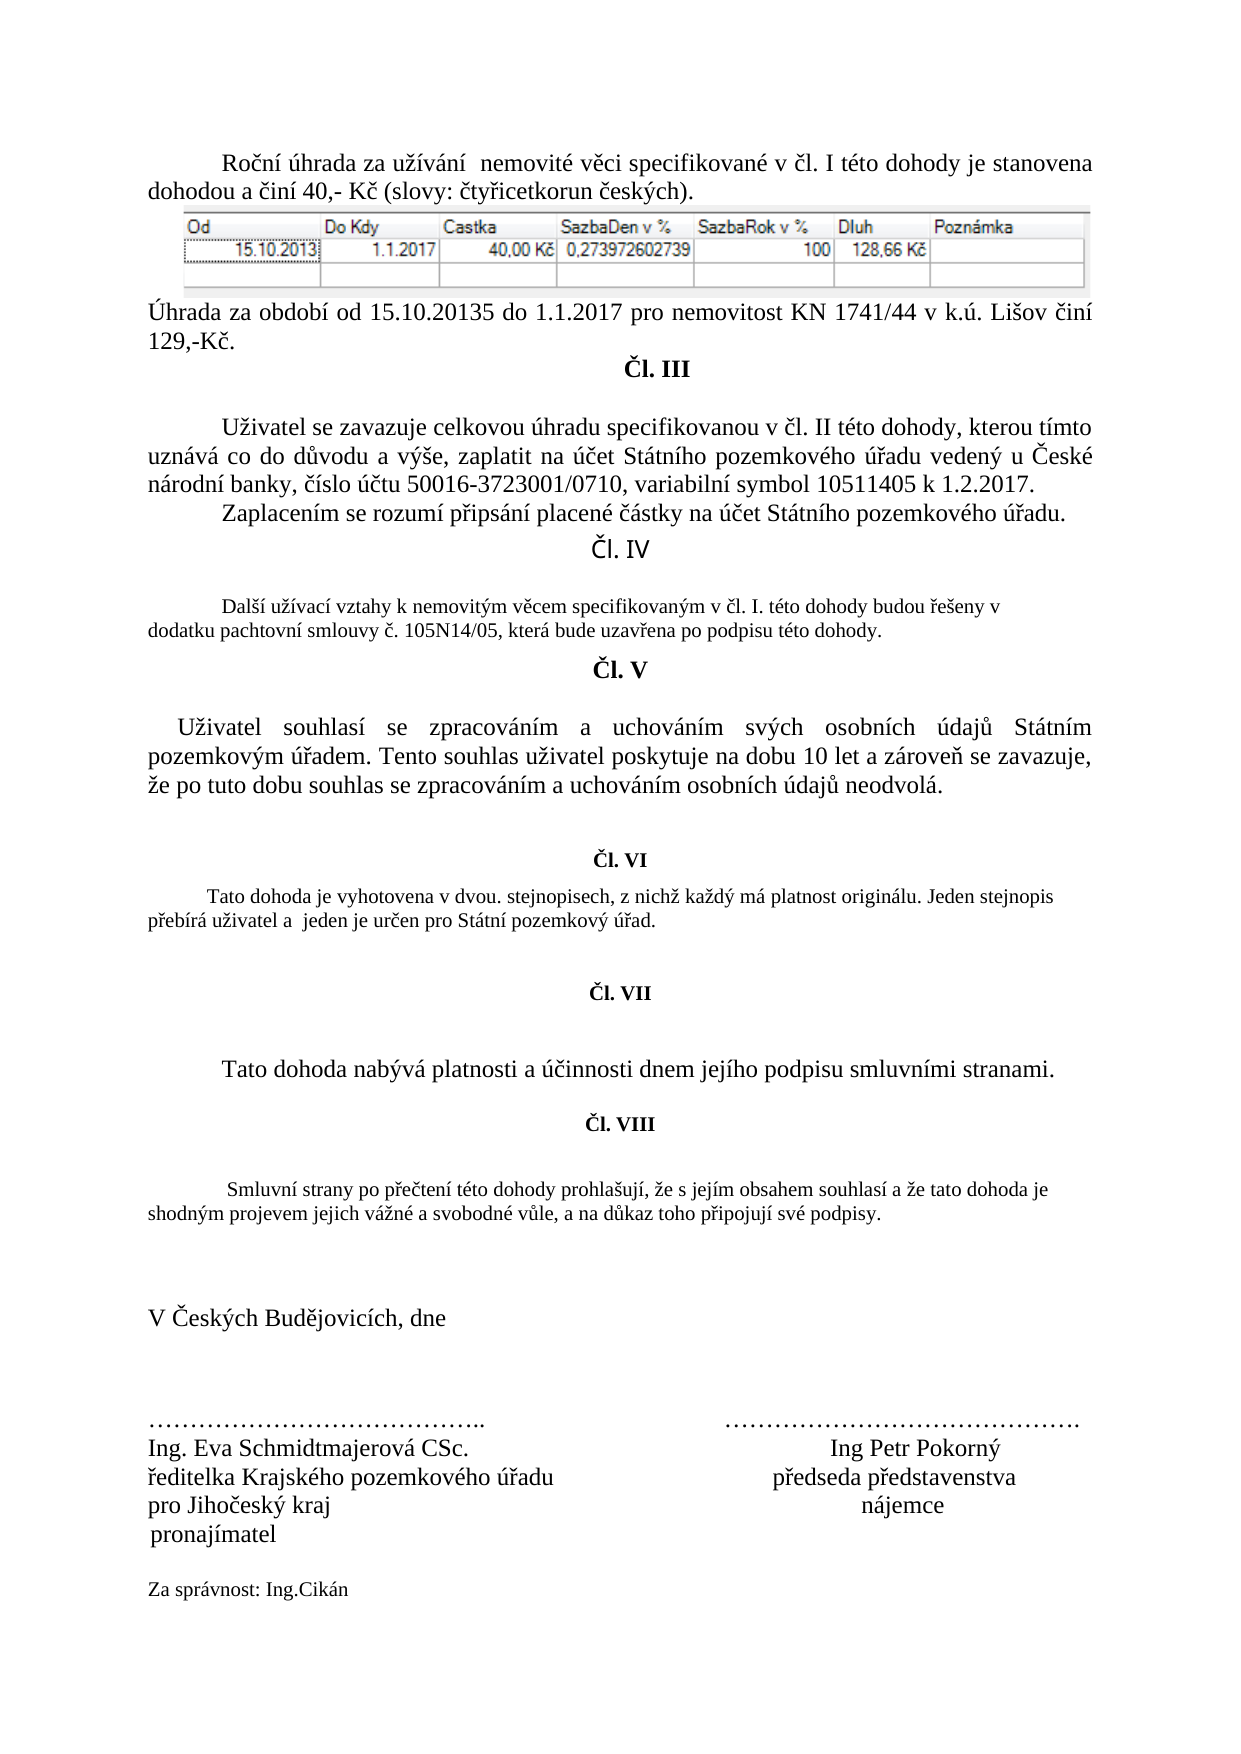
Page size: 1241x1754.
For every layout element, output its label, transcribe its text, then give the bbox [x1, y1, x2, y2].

text Tato dohoda je vyhotovena v dvou. stejnopisech, z nichž každý má platnost originálu. Jeden stejnopis přebírá uživatel a jeden je určen pro Státní pozemkový úřad. [148, 884, 1093, 932]
text V Českých Budějovicích, dne [148, 1303, 1093, 1332]
text pro Jihočeský kraj nájemce [148, 1490, 1093, 1519]
text ………………………………….. ……………………………………. [148, 1404, 1093, 1433]
text Úhrada za období od 15.10.20135 do 1.1.2017 pro nemovitost KN 1741/44 v k.ú. Lišov činí 129,-Kč. [148, 297, 1093, 354]
text Za správnost: Ing.Cikán [148, 1577, 1093, 1601]
text Čl. VI [148, 847, 1093, 872]
text Zaplacením se rozumí připsání placené částky na účet Státního pozemkového úřadu. [148, 498, 1093, 527]
text Uživatel se zavazuje celkovou úhradu specifikovanou v čl. II této dohody, kterou tímto uznává co do důvodu a výše, zaplatit na účet Státního pozemkového úřadu vedený u České národní banky, číslo účtu 50016-3723001/0710, variabilní symbol 10511405 k 1.2.2017. [148, 412, 1093, 498]
text Další užívací vztahy k nemovitým věcem specifikovaným v čl. I. této dohody budou řešeny v dodatku pachtovní smlouvy č. 105N14/05, která bude uzavřena po podpisu této dohody. [148, 594, 1093, 642]
text Uživatel souhlasí se zpracováním a uchováním svých osobních údajů Státním pozemkovým úřadem. Tento souhlas uživatel poskytuje na dobu 10 let a zároveň se zavazuje, že po tuto dobu souhlas se zpracováním a uchováním osobních údajů neodvolá. [148, 712, 1093, 798]
text Čl. VIII [148, 1112, 1093, 1136]
text Tato dohoda nabývá platnosti a účinnosti dnem jejího podpisu smluvními stranami. [148, 1054, 1093, 1083]
subtitle Čl. IV [148, 531, 1093, 565]
text Čl. VII [148, 981, 1093, 1005]
text pronajímatel [150, 1519, 1093, 1548]
picture [183, 205, 1091, 298]
subtitle Čl. V [148, 655, 1093, 683]
text Ing. Eva Schmidtmajerová CSc. Ing Petr Pokorný [148, 1433, 1093, 1462]
text Smluvní strany po přečtení této dohody prohlašují, že s jejím obsahem souhlasí a že tato dohoda je shodným projevem jejich vážné a svobodné vůle, a na důkaz toho připojují své podpisy. [148, 1177, 1093, 1225]
text Roční úhrada za užívání nemovité věci specifikované v čl. I této dohody je stanovena dohodou a činí 40,- Kč (slovy: čtyřicetkorun českých). [148, 148, 1093, 205]
text ředitelka Krajského pozemkového úřadu předseda představenstva [148, 1462, 1093, 1490]
text Čl. III [148, 354, 1093, 383]
